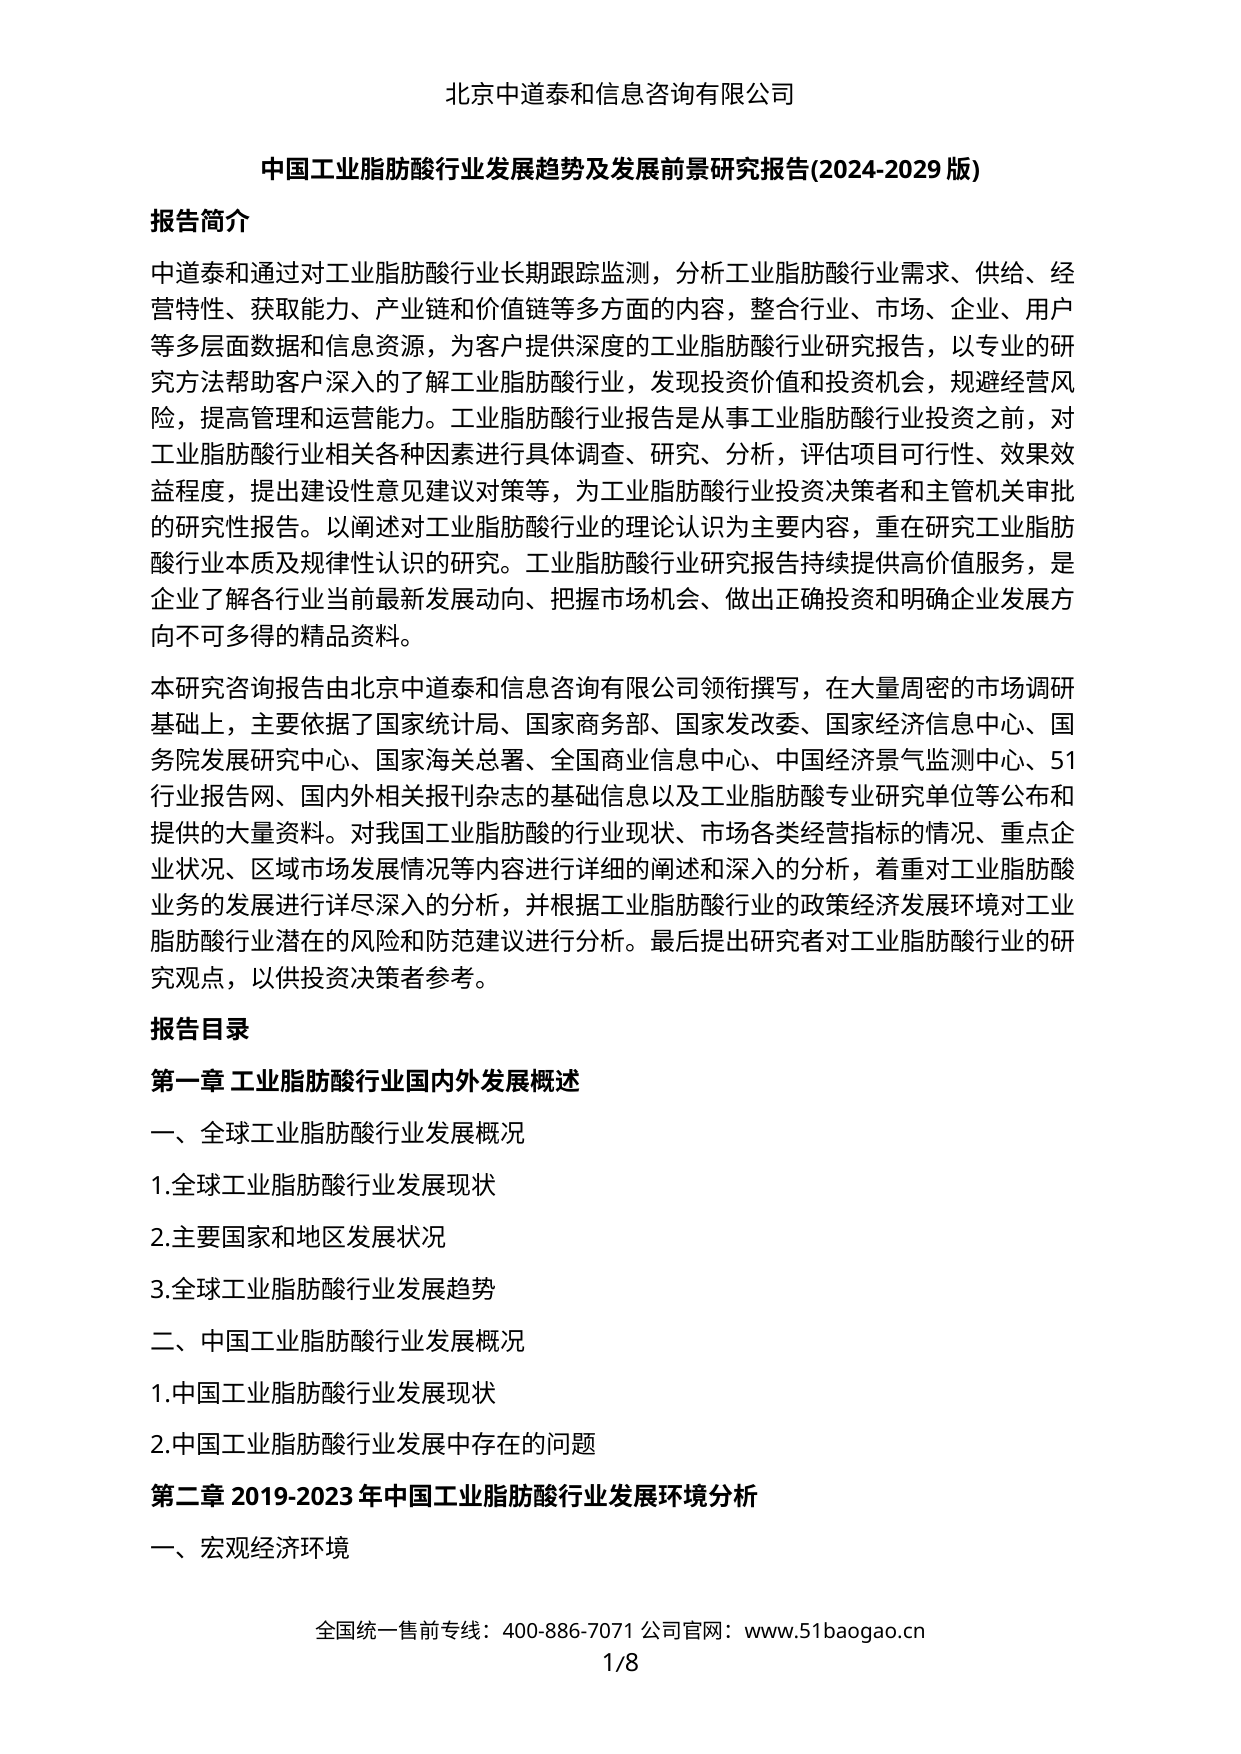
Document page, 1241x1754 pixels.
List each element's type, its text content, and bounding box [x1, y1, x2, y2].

text 2.主要国家和地区发展状况 [150, 1217, 1090, 1254]
text 本研究咨询报告由北京中道泰和信息咨询有限公司领衔撰写，在大量周密的市场调研基础上，主要依据了国家统计局、国家商务部、国家发改委、国家经济信息中心、国务院发展研究中心、国家海关总署、全国商业信息中心、中国经济景气监测中心、51行业报告网、国内外相关报刊杂志的基础信息以及工业脂肪酸专业研究单位等公布和提供的大量资料。对我国工业脂肪酸的行业现状、市场各类经营指标的情况、重点企业状况、区域市场发展情况等内容进行详细的阐述和深入的分析，着重对工业脂肪酸业务的发展进行详尽深入的分析，并根据工业脂肪酸行业的政策经济发展环境对工业脂肪酸行业潜在的风险和防范建议进行分析。最后提出研究者对工业脂肪酸行业的研究观点，以供投资决策者参考。 [150, 668, 1090, 994]
text 中国工业脂肪酸行业发展趋势及发展前景研究报告(2024-2029版) [150, 150, 1090, 186]
text 报告简介 [150, 202, 1090, 238]
text 1.全球工业脂肪酸行业发展现状 [150, 1166, 1090, 1202]
text 2.中国工业脂肪酸行业发展中存在的问题 [150, 1425, 1090, 1461]
text 第一章 工业脂肪酸行业国内外发展概述 [150, 1062, 1090, 1098]
text 报告目录 [150, 1010, 1090, 1046]
text 一、全球工业脂肪酸行业发展概况 [150, 1114, 1090, 1150]
text 1.中国工业脂肪酸行业发展现状 [150, 1373, 1090, 1409]
text 中道泰和通过对工业脂肪酸行业长期跟踪监测，分析工业脂肪酸行业需求、供给、经营特性、获取能力、产业链和价值链等多方面的内容，整合行业、市场、企业、用户等多层面数据和信息资源，为客户提供深度的工业脂肪酸行业研究报告，以专业的研究方法帮助客户深入的了解工业脂肪酸行业，发现投资价值和投资机会，规避经营风险，提高管理和运营能力。工业脂肪酸行业报告是从事工业脂肪酸行业投资之前，对工业脂肪酸行业相关各种因素进行具体调查、研究、分析，评估项目可行性、效果效益程度，提出建设性意见建议对策等，为工业脂肪酸行业投资决策者和主管机关审批的研究性报告。以阐述对工业脂肪酸行业的理论认识为主要内容，重在研究工业脂肪酸行业本质及规律性认识的研究。工业脂肪酸行业研究报告持续提供高价值服务，是企业了解各行业当前最新发展动向、把握市场机会、做出正确投资和明确企业发展方向不可多得的精品资料。 [150, 254, 1090, 652]
text 3.全球工业脂肪酸行业发展趋势 [150, 1269, 1090, 1306]
text 第二章 2019-2023年中国工业脂肪酸行业发展环境分析 [150, 1477, 1090, 1513]
text 一、宏观经济环境 [150, 1529, 1090, 1565]
text 二、中国工业脂肪酸行业发展概况 [150, 1321, 1090, 1357]
